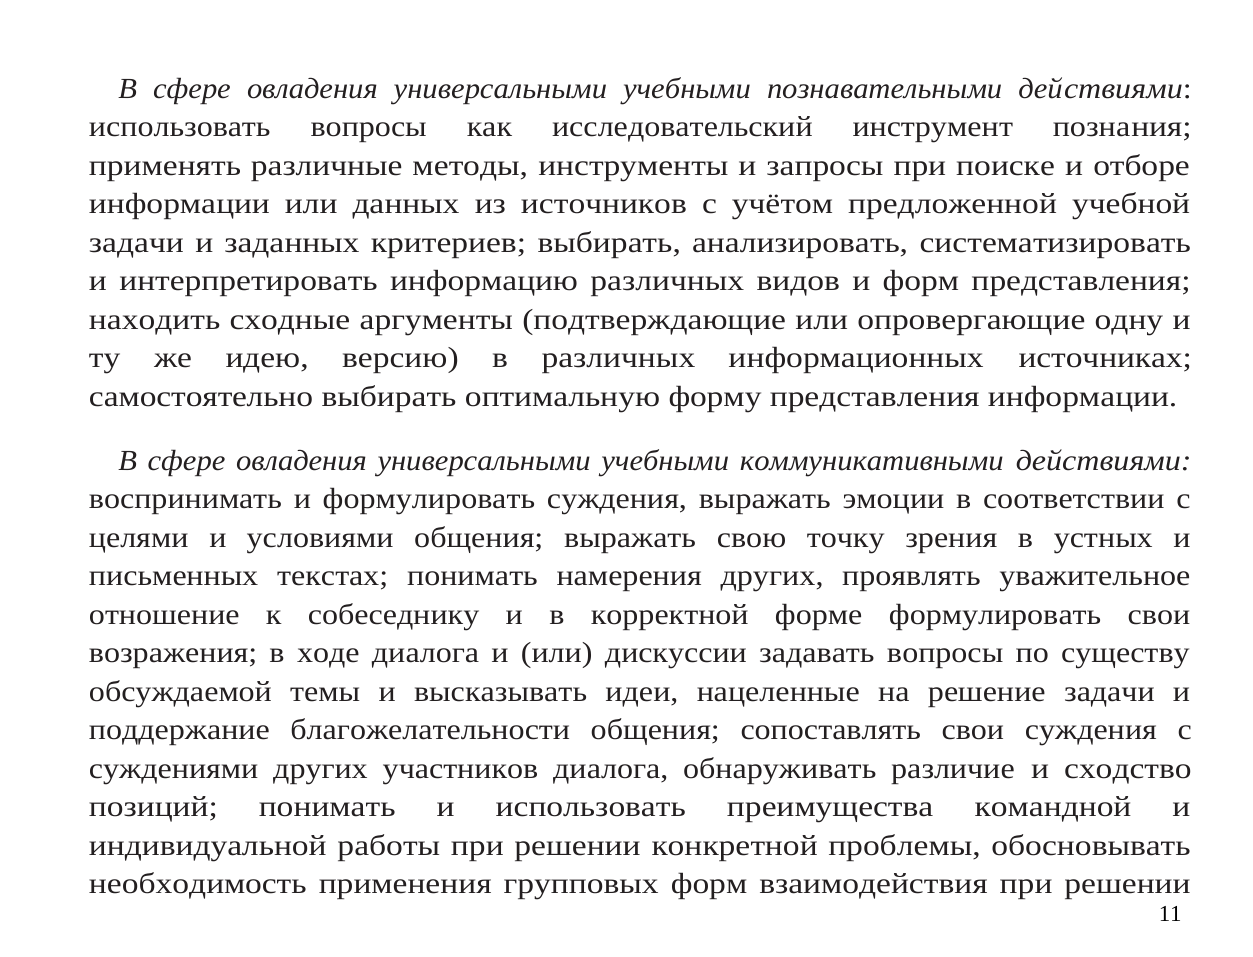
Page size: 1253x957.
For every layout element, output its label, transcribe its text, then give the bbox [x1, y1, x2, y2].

text В сфере овладения универсальными учебными познавательными действиями: использовать вопросы как исследовательский инструмент познания; применять различные методы, инструменты и запросы при поиске и отборе информации или данных из источников с учётом предложенной учебной задачи и заданных критериев; выбирать, анализировать, систематизировать и интерпретировать информацию различных видов и форм представления; находить сходные аргументы (подтверждающие или опровергающие одну и ту же идею, версию) в различных информационных источниках; самостоятельно выбирать оптимальную форму представления информации. [89, 71, 1192, 413]
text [89, 443, 1192, 900]
